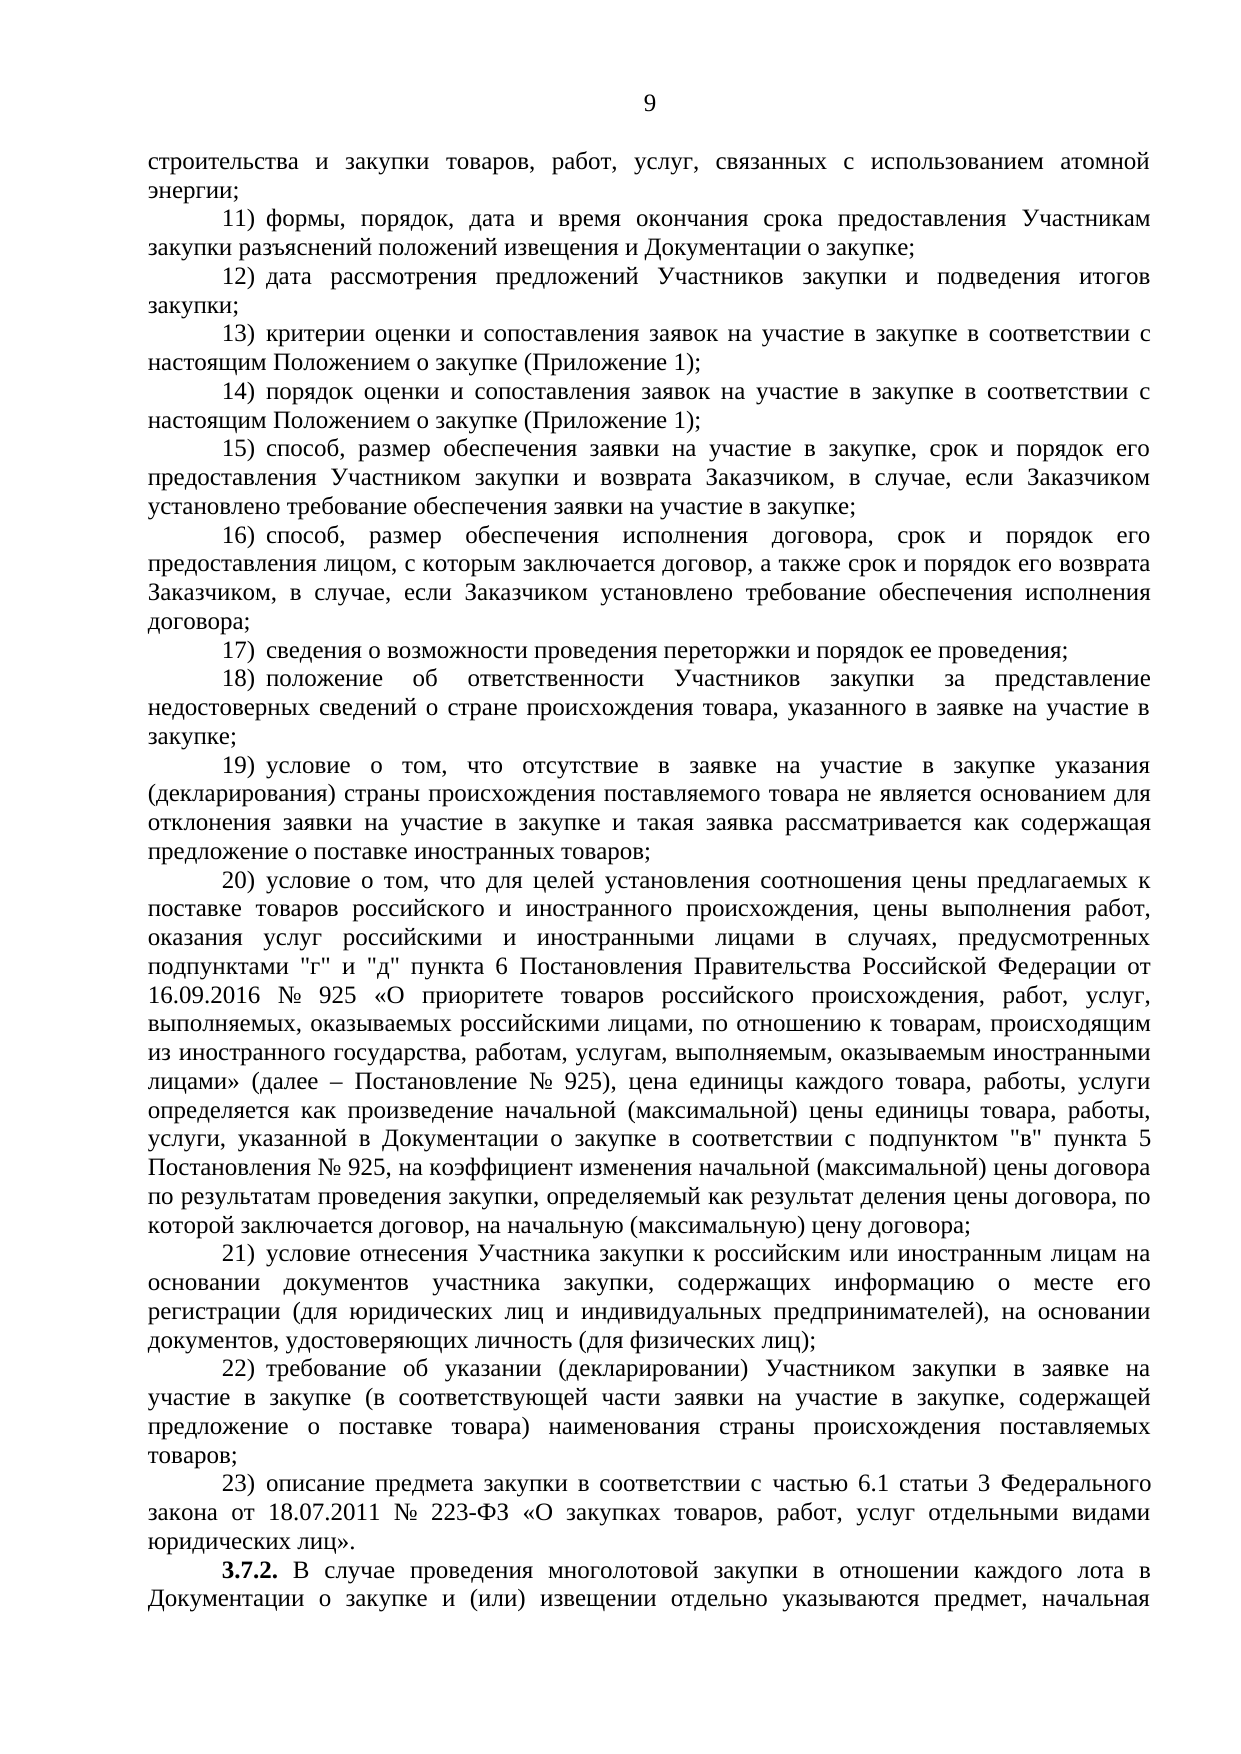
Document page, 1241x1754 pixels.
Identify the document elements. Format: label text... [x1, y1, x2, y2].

list формы, порядок, дата и время окончания срока предоставления Участникам закупки разъяснений положений извещения и Документации о закупке; [148, 203, 1152, 261]
list дата рассмотрения предложений Участников закупки и подведения итогов закупки; [148, 261, 1152, 318]
list требование об указании (декларировании) Участником закупки в заявке на участие в закупке (в соответствующей части заявки на участие в закупке, содержащей предложение о поставке товара) наименования страны происхождения поставляемых товаров; [148, 1353, 1152, 1468]
list условие о том, что для целей установления соотношения цены предлагаемых к поставке товаров российского и иностранного происхождения, цены выполнения работ, оказания услуг российскими и иностранными лицами в случаях, предусмотренных подпунктами "г" и "д" пункта 6 Постановления Правительства Российской Федерации от 16.09.2016 № 925 «О приоритете товаров российского происхождения, работ, услуг, выполняемых, оказываемых российскими лицами, по отношению к товарам, происходящим из иностранного государства, работам, услугам, выполняемым, оказываемым иностранными лицами» (далее – Постановление № 925), цена единицы каждого товара, работы, услуги определяется как произведение начальной (максимальной) цены единицы товара, работы, услуги, указанной в Документации о закупке в соответствии с подпунктом "в" пункта 5 Постановления № 925, на коэффициент изменения начальной (максимальной) цены договора по результатам проведения закупки, определяемый как результат деления цены договора, по которой заключается договор, на начальную (максимальную) цену договора; [148, 865, 1152, 1238]
list порядок оценки и сопоставления заявок на участие в закупке в соответствии с настоящим Положением о закупке (Приложение 1); [148, 376, 1152, 433]
list условие о том, что отсутствие в заявке на участие в закупке указания (декларирования) страны происхождения поставляемого товара не является основанием для отклонения заявки на участие в закупке и такая заявка рассматривается как содержащая предложение о поставке иностранных товаров; [148, 750, 1152, 865]
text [148, 1555, 1152, 1612]
list описание предмета закупки в соответствии с частью 6.1 статьи 3 Федерального закона от 18.07.2011 № 223-ФЗ «О закупках товаров, работ, услуг отдельными видами юридических лиц». [148, 1468, 1152, 1555]
list условие отнесения Участника закупки к российским или иностранным лицам на основании документов участника закупки, содержащих информацию о месте его регистрации (для юридических лиц и индивидуальных предпринимателей), на основании документов, удостоверяющих личность (для физических лиц); [148, 1238, 1152, 1353]
list критерии оценки и сопоставления заявок на участие в закупке в соответствии с настоящим Положением о закупке (Приложение 1); [148, 318, 1152, 376]
list положение об ответственности Участников закупки за представление недостоверных сведений о стране происхождения товара, указанного в заявке на участие в закупке; [148, 663, 1152, 750]
list способ, размер обеспечения исполнения договора, срок и порядок его предоставления лицом, с которым заключается договор, а также срок и порядок его возврата Заказчиком, в случае, если Заказчиком установлено требование обеспечения исполнения договора; [148, 520, 1152, 635]
list способ, размер обеспечения заявки на участие в закупке, срок и порядок его предоставления Участником закупки и возврата Заказчиком, в случае, если Заказчиком установлено требование обеспечения заявки на участие в закупке; [148, 433, 1152, 520]
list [148, 146, 1152, 203]
list сведения о возможности проведения переторжки и порядок ее проведения; [148, 635, 1152, 663]
